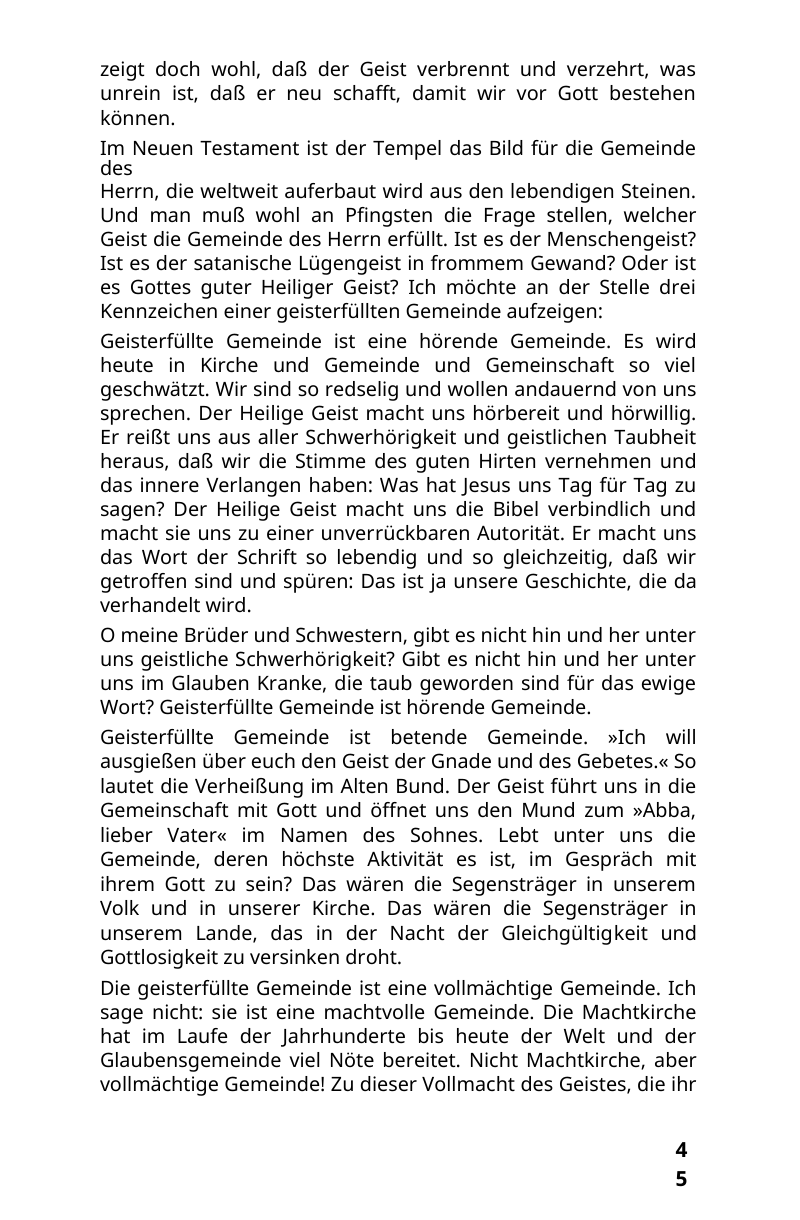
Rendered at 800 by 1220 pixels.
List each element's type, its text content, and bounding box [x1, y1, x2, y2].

text Geisterfüllte Gemeinde ist eine hörende Gemeinde. Es wird heute in Kirche und Gemeinde und Gemeinschaft so viel geschwätzt. Wir sind so redselig und wollen andauernd von uns sprechen. Der Heilige Geist macht uns hörbereit und hörwillig. Er reißt uns aus aller Schwerhörigkeit und geistlichen Taubheit heraus, daß wir die Stimme des guten Hirten vernehmen und das innere Verlangen haben: Was hat Jesus uns Tag für Tag zu sagen? Der Heilige Geist macht uns die Bibel verbindlich und macht sie uns zu einer unverrückbaren Autorität. Er macht uns das Wort der Schrift so lebendig und so gleichzeitig, daß wir getroffen sind und spüren: Das ist ja unsere Geschichte, die da verhandelt wird. [100, 329, 697, 617]
text Im Neuen Testament ist der Tempel das Bild für die Gemeinde des [100, 140, 697, 179]
text O meine Brüder und Schwestern, gibt es nicht hin und her unter uns geistliche Schwerhörigkeit? Gibt es nicht hin und her unter uns im Glauben Kranke, die taub geworden sind für das ewige Wort? Geisterfüllte Gemeinde ist hörende Gemeinde. [100, 623, 697, 719]
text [100, 976, 697, 1096]
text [100, 56, 697, 130]
text Herrn, die weltweit auferbaut wird aus den lebendigen Steinen. Und man muß wohl an Pfingsten die Frage stellen, welcher Geist die Gemeinde des Herrn erfüllt. Ist es der Menschengeist? Ist es der satanische Lügengeist in frommem Gewand? Oder ist es Gottes guter Heiliger Geist? Ich möchte an der Stelle drei Kennzeichen einer geisterfüllten Gemeinde aufzeigen: [100, 179, 697, 323]
text Geisterfüllte Gemeinde ist betende Gemeinde. »Ich will ausgießen über euch den Geist der Gnade und des Gebetes.« So lautet die Verheißung im Alten Bund. Der Geist führt uns in die Gemeinschaft mit Gott und öffnet uns den Mund zum »Abba, lieber Vater« im Namen des Sohnes. Lebt unter uns die Gemeinde, deren höchste Aktivität es ist, im Gespräch mit ihrem Gott zu sein? Das wären die Segensträger in unserem Volk und in unserer Kirche. Das wären die Segensträger in unserem Lande, das in der Nacht der Gleichgültigkeit und Gottlosigkeit zu versinken droht. [100, 725, 697, 969]
